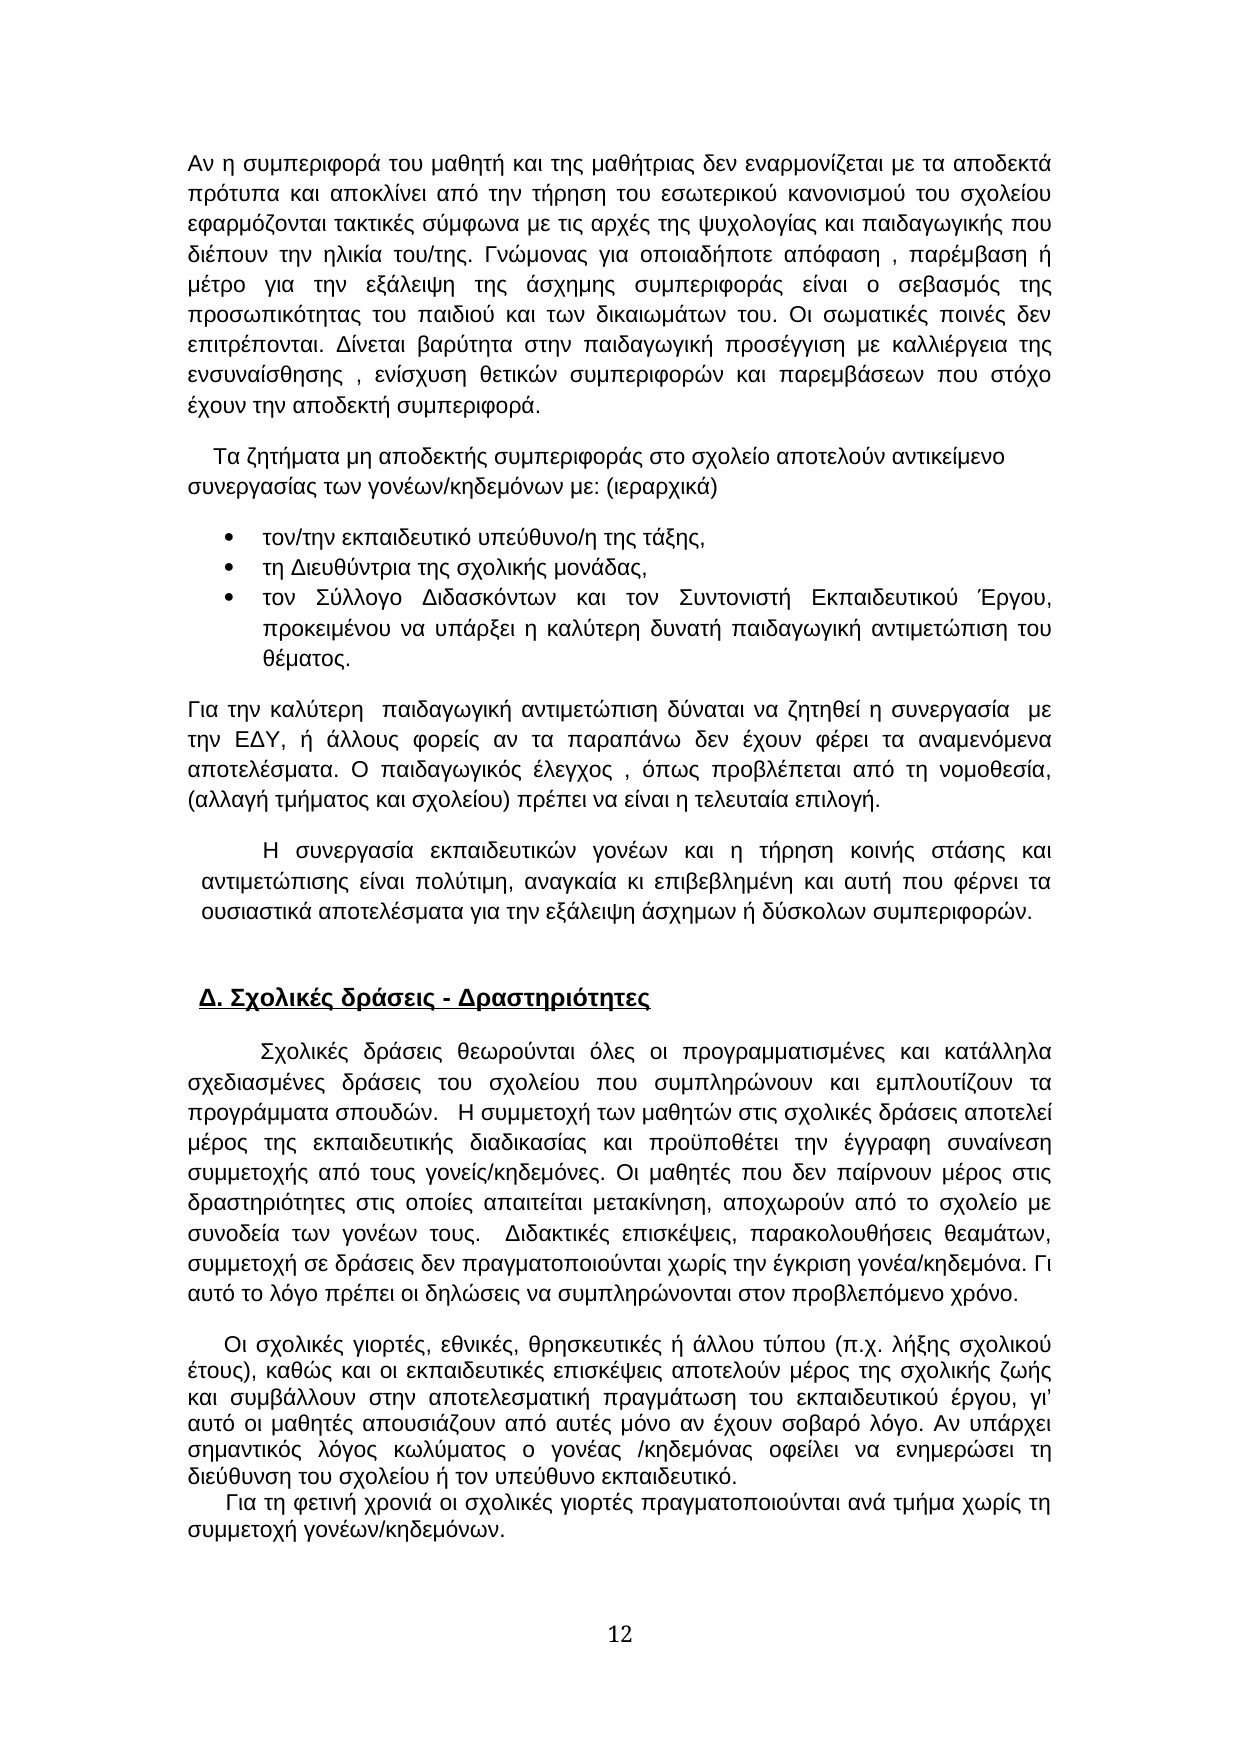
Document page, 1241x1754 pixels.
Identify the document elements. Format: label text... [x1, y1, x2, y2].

text Για την καλύτερη παιδαγωγική αντιμετώπιση δύναται να ζητηθεί η συνεργασία με την ΕΔΥ, ή άλλους φορείς αν τα παραπάνω δεν έχουν φέρει τα αναμενόμενα αποτελέσματα. Ο παιδαγωγικός έλεγχος , όπως προβλέπεται από τη νομοθεσία,(αλλαγή τμήματος και σχολείου) πρέπει να είναι η τελευταία επιλογή. [187, 696, 1053, 813]
list τη Διευθύντρια της σχολικής μονάδας, [225, 554, 1053, 581]
list Η συνεργασία εκπαιδευτικών γονέων και η τήρηση κοινής στάσης και αντιμετώπισης είναι πολύτιμη, αναγκαία κι επιβεβλημένη και αυτή που φέρνει τα ουσιαστικά αποτελέσματα για την εξάλειψη άσχημων ή δύσκολων συμπεριφορών. [201, 837, 1053, 924]
text Οι σχολικές γιορτές, εθνικές, θρησκευτικές ή άλλου τύπου (π.χ. λήξης σχολικού έτους), καθώς και οι εκπαιδευτικές επισκέψεις αποτελούν μέρος της σχολικής ζωής και συμβάλλουν στην αποτελεσματική πραγμάτωση του εκπαιδευτικού έργου, γι’ αυτό οι μαθητές απουσιάζουν από αυτές μόνο αν έχουν σοβαρό λόγο. Αν υπάρχει σημαντικός λόγος κωλύματος ο γονέας /κηδεμόνας οφείλει να ενημερώσει τη διεύθυνση του σχολείου ή τον υπεύθυνο εκπαιδευτικό. [187, 1331, 1053, 1489]
list τον Σύλλογο Διδασκόντων και τον Συντονιστή Εκπαιδευτικού Έργου, προκειμένου να υπάρξει η καλύτερη δυνατή παιδαγωγική αντιμετώπιση του θέματος. [225, 584, 1053, 671]
text Για τη φετινή χρονιά οι σχολικές γιορτές πραγματοποιούνται ανά τμήμα χωρίς τη συμμετοχή γονέων/κηδεμόνων. [187, 1489, 1053, 1542]
text Σχολικές δράσεις θεωρούνται όλες οι προγραμματισμένες και κατάλληλα σχεδιασμένες δράσεις του σχολείου που συμπληρώνουν και εμπλουτίζουν τα προγράμματα σπουδών. Η συμμετοχή των μαθητών στις σχολικές δράσεις αποτελεί μέρος της εκπαιδευτικής διαδικασίας και προϋποθέτει την έγγραφη συναίνεση συμμετοχής από τους γονείς/κηδεμόνες. Οι μαθητές που δεν παίρνουν μέρος στις δραστηριότητες στις οποίες απαιτείται μετακίνηση, αποχωρούν από το σχολείο με συνοδεία των γονέων τους. Διδακτικές επισκέψεις, παρακολουθήσεις θεαμάτων, συμμετοχή σε δράσεις δεν πραγματοποιούνται χωρίς την έγκριση γονέα/κηδεμόνα. Γι αυτό το λόγο πρέπει οι δηλώσεις να συμπληρώνονται στον προβλεπόμενο χρόνο. [187, 1038, 1053, 1306]
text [187, 150, 1053, 418]
subtitle Δ. Σχολικές δράσεις - Δραστηριότητες [198, 983, 1053, 1012]
text Τα ζητήματα μη αποδεκτής συμπεριφοράς στο σχολείο αποτελούν αντικείμενο συνεργασίας των γονέων/κηδεμόνων με: (ιεραρχικά) [187, 443, 1053, 499]
list τον/την εκπαιδευτικό υπεύθυνο/η της τάξης, [225, 524, 1053, 550]
